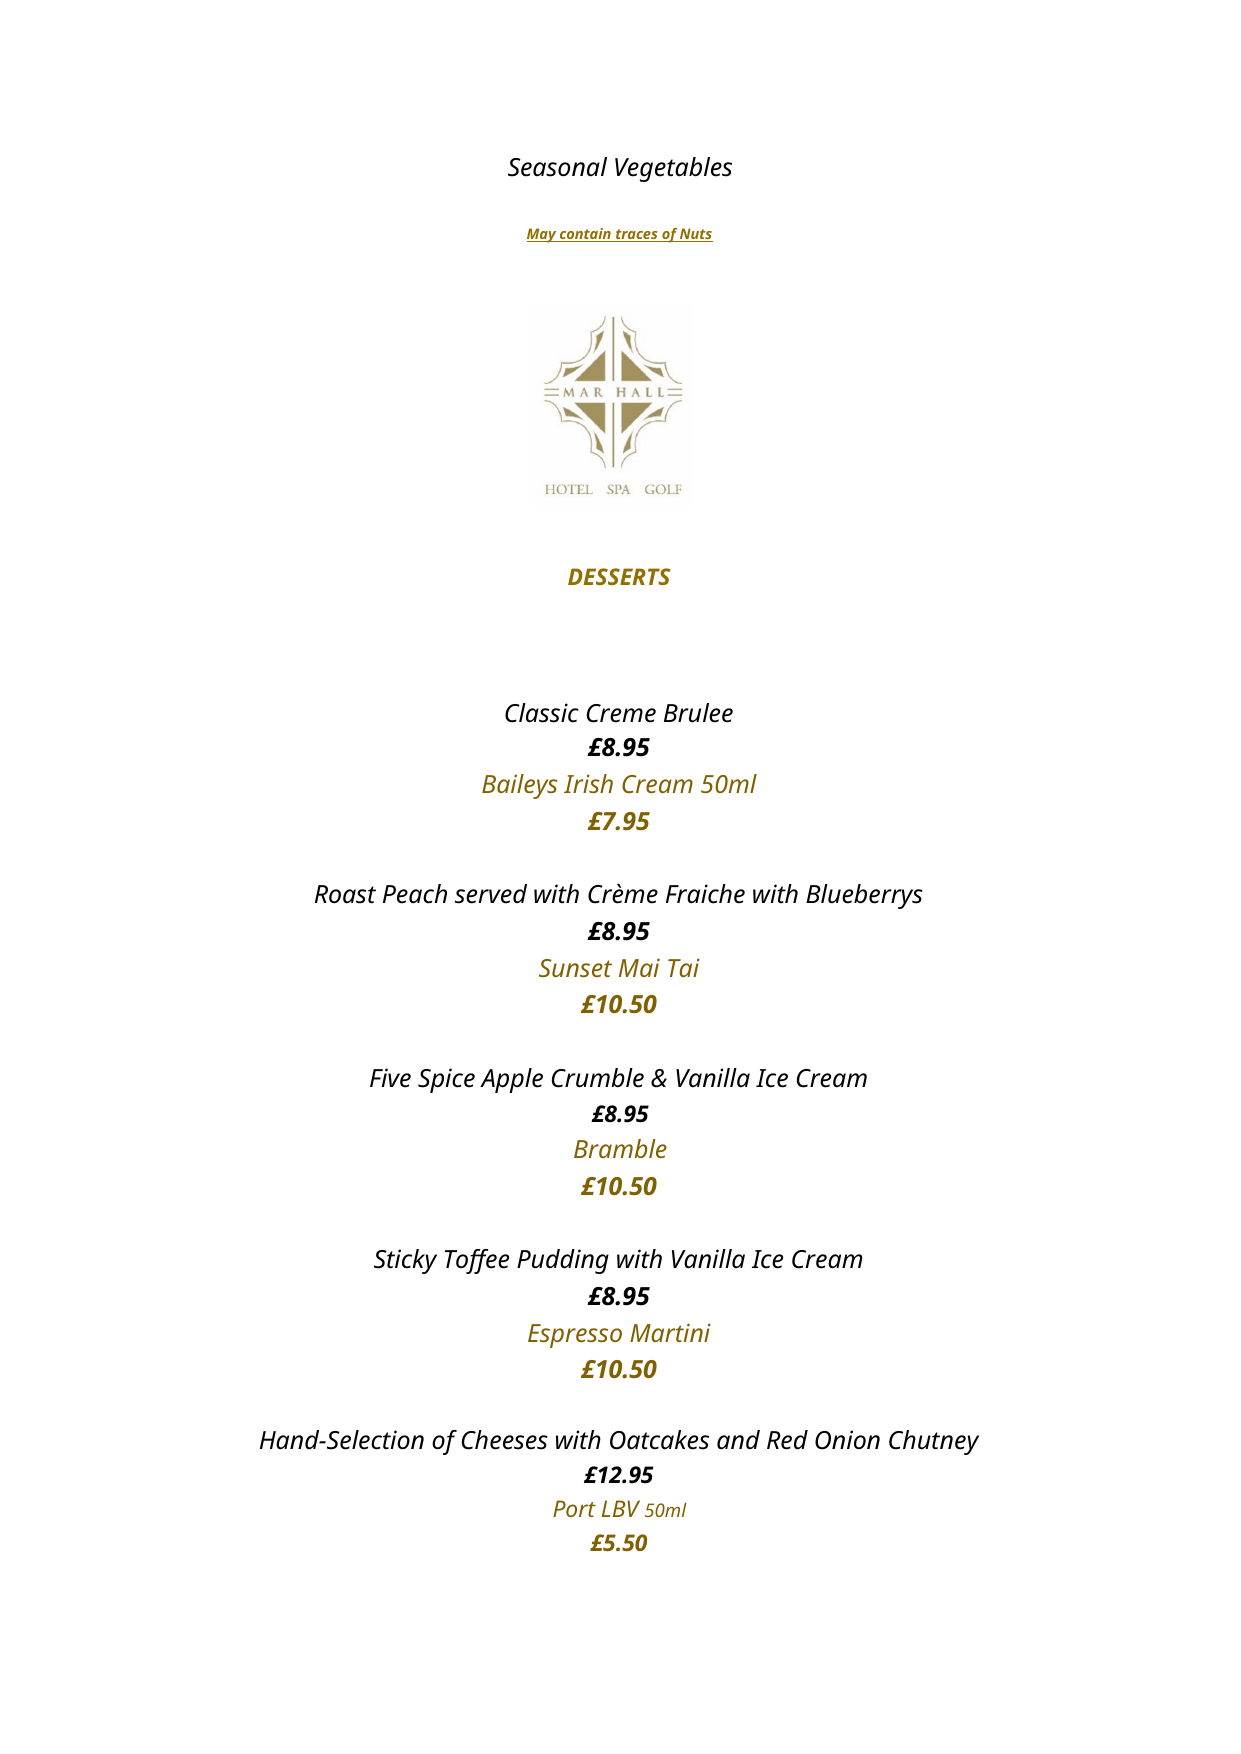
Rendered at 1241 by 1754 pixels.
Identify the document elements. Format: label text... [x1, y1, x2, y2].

text £12.95 [150, 1459, 1090, 1491]
text Roast Peach served with Crème Fraiche with Blueberrys [150, 877, 1090, 911]
text Espresso Martini [150, 1315, 1090, 1349]
text £5.50 [150, 1527, 1090, 1558]
text May contain traces of Nuts [150, 223, 1090, 243]
text £8.95 [150, 1097, 1090, 1129]
text Port LBV 50ml [150, 1493, 1090, 1524]
text Hand-Selection of Cheeses with Oatcakes and Red Onion Chutney [150, 1423, 1090, 1457]
text Classic Creme Brulee [150, 696, 1090, 730]
picture [532, 304, 694, 506]
text £8.95 [150, 1278, 1090, 1313]
text £8.95 [150, 730, 1090, 764]
text £7.95 [150, 803, 1090, 837]
text Baileys Irish Cream 50ml [150, 767, 1090, 801]
text £10.50 [150, 987, 1090, 1021]
text Five Spice Apple Crumble & Vanilla Ice Cream [150, 1061, 1090, 1095]
text Seasonal Vegetables [150, 150, 1090, 184]
text DESSERTS [150, 561, 1090, 592]
text £10.50 [150, 1352, 1090, 1386]
text £10.50 [150, 1168, 1090, 1202]
text Sunset Mai Tai [150, 950, 1090, 984]
text Sticky Toffee Pudding with Vanilla Ice Cream [150, 1242, 1090, 1276]
text £8.95 [150, 914, 1090, 948]
text Bramble [150, 1131, 1090, 1166]
